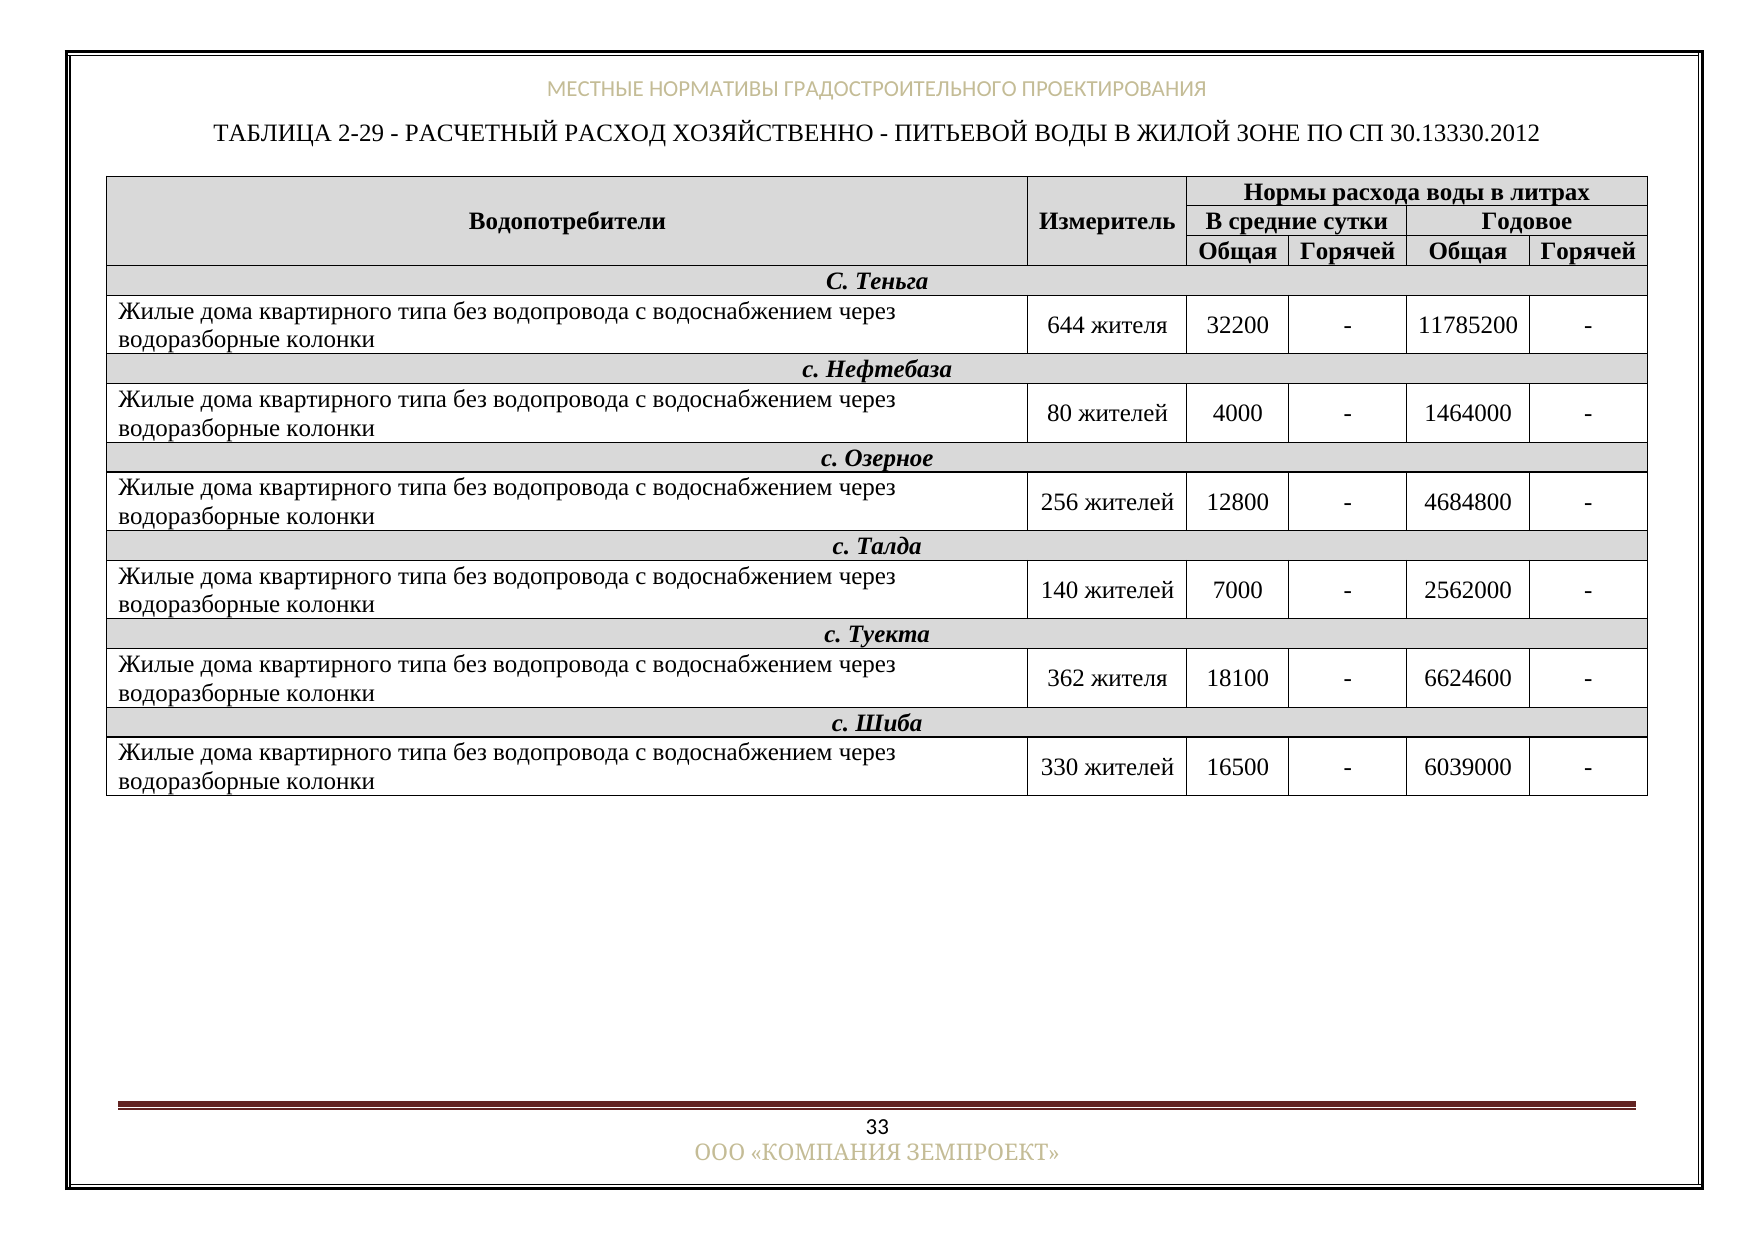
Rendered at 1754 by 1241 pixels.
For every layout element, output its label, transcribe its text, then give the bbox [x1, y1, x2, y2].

table_cell 12800 [1187, 473, 1288, 530]
table_cell - [1530, 296, 1647, 353]
table_cell 362 жителя [1028, 649, 1186, 707]
table_cell 7000 [1187, 561, 1288, 618]
table_cell Жилые дома квартирного типа без водопровода с водоснабжением через водоразборные колонки [107, 738, 1027, 795]
table_cell 4684800 [1407, 473, 1529, 530]
table_cell Жилые дома квартирного типа без водопровода с водоснабжением через водоразборные колонки [107, 473, 1027, 530]
table_cell 256 жителей [1028, 473, 1186, 530]
table_cell 1464000 [1407, 384, 1529, 442]
table_cell Жилые дома квартирного типа без водопровода с водоснабжением через водоразборные колонки [107, 296, 1027, 353]
table_cell 6624600 [1407, 649, 1529, 707]
table_cell - [1289, 473, 1406, 530]
table_cell 6039000 [1407, 738, 1529, 795]
table_cell Горячей [1289, 236, 1406, 265]
table_cell Жилые дома квартирного типа без водопровода с водоснабжением через водоразборные колонки [107, 561, 1027, 618]
table_cell 80 жителей [1028, 384, 1186, 442]
subtitle ТАБЛИЦА 2-29 - Расчетный расход хозяйственно - питьевой воды в жилой зоне по СП 30.13330.2012 [118, 118, 1636, 147]
table_cell - [1530, 473, 1647, 530]
table_cell - [1289, 649, 1406, 707]
table_cell Жилые дома квартирного типа без водопровода с водоснабжением через водоразборные колонки [107, 384, 1027, 442]
table_cell 18100 [1187, 649, 1288, 707]
table_cell с. Туекта [107, 619, 1647, 648]
table_cell 644 жителя [1028, 296, 1186, 353]
table_cell В средние сутки [1187, 206, 1406, 235]
table_cell Годовое [1407, 206, 1647, 235]
table_cell - [1530, 384, 1647, 442]
table_cell 32200 [1187, 296, 1288, 353]
table_cell с. Талда [107, 531, 1647, 560]
table_cell 330 жителей [1028, 738, 1186, 795]
table_cell с. Озерное [107, 443, 1647, 471]
table_cell 4000 [1187, 384, 1288, 442]
table_cell Общая [1407, 236, 1529, 265]
table_cell - [1289, 561, 1406, 618]
table_cell 2562000 [1407, 561, 1529, 618]
table_header Нормы расхода воды в литрах [1187, 177, 1647, 205]
table_header Водопотребители [107, 177, 1027, 265]
table_cell 11785200 [1407, 296, 1529, 353]
table_cell 140 жителей [1028, 561, 1186, 618]
table_cell - [1289, 296, 1406, 353]
table_cell С. Теньга [107, 266, 1647, 295]
table_cell Общая [1187, 236, 1288, 265]
table_cell - [1289, 384, 1406, 442]
table_cell - [1530, 561, 1647, 618]
table_cell с. Нефтебаза [107, 354, 1647, 383]
table_cell - [1530, 738, 1647, 795]
table_cell Жилые дома квартирного типа без водопровода с водоснабжением через водоразборные колонки [107, 649, 1027, 707]
table_cell Горячей [1530, 236, 1647, 265]
table_cell 16500 [1187, 738, 1288, 795]
table_cell - [1289, 738, 1406, 795]
table_cell с. Шиба [107, 708, 1647, 736]
table_header Измеритель [1028, 177, 1186, 265]
table_cell - [1530, 649, 1647, 707]
